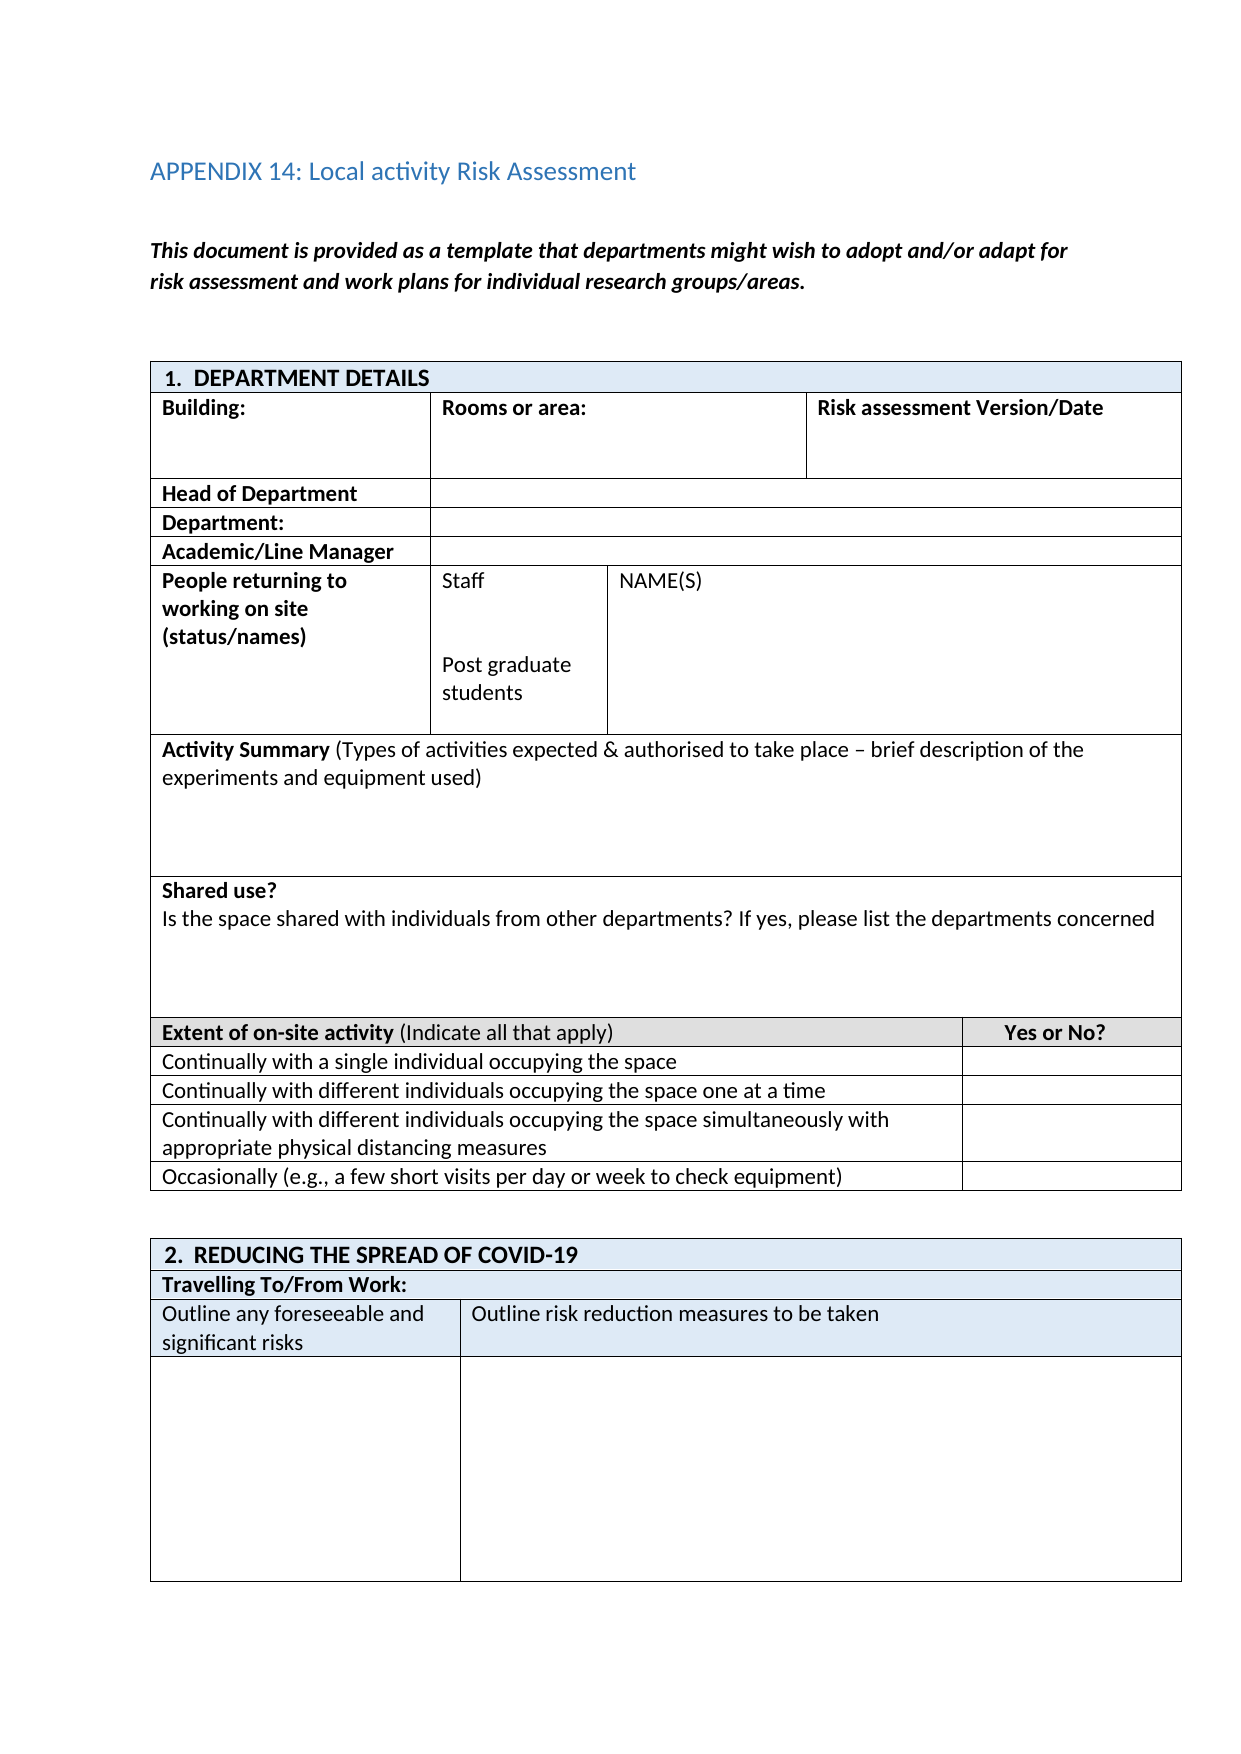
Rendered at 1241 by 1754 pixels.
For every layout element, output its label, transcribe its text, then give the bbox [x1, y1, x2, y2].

table_cell Yes or No? [963, 1018, 1181, 1046]
table_cell [151, 1357, 460, 1581]
table_cell Building: [151, 393, 430, 478]
table_header REDUCING THE SPREAD OF COVID-19 [151, 1239, 1181, 1269]
table_cell Head of Department [151, 479, 430, 507]
table_cell Travelling To/From Work: [151, 1271, 1181, 1298]
table_cell Occasionally (e.g., a few short visits per day or week to check equipment) [151, 1162, 962, 1190]
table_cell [151, 1300, 460, 1356]
table_cell [963, 1076, 1181, 1104]
table_cell [963, 1047, 1181, 1075]
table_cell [461, 1300, 1181, 1356]
table_cell [963, 1162, 1181, 1190]
table_cell [963, 1105, 1181, 1161]
table_cell People returning to working on site (status/names) [151, 566, 430, 734]
table_cell Continually with a single individual occupying the space [151, 1047, 962, 1075]
table_cell NAME(S) [608, 566, 1181, 734]
table_cell Activity Summary (Types of activities expected & authorised to take place – brief description of the experiments and equipment used) [151, 735, 1181, 876]
table_cell [431, 479, 1181, 507]
table_cell Risk assessment Version/Date [807, 393, 1181, 478]
table_cell Continually with different individuals occupying the space simultaneously with appropriate physical distancing measures [151, 1105, 962, 1161]
table_cell [431, 537, 1181, 565]
subtitle APPENDIX 14: Local activity Risk Assessment [150, 154, 1090, 187]
table_cell Rooms or area: [431, 393, 806, 478]
text This document is provided as a template that departments might wish to adopt and/or adapt for risk assessment and work plans for individual research groups/areas. [150, 237, 1090, 295]
table_cell [461, 1357, 1181, 1581]
table_cell Department: [151, 508, 430, 536]
table_cell Continually with different individuals occupying the space one at a time [151, 1076, 962, 1104]
table_cell [431, 508, 1181, 536]
table_cell Staff Post graduate students [431, 566, 607, 734]
table_cell Academic/Line Manager [151, 537, 430, 565]
table_header DEPARTMENT DETAILS [151, 362, 1181, 392]
table_cell Shared use? Is the space shared with individuals from other departments? If yes, please list the departments concerned [151, 877, 1181, 1017]
table_cell Extent of on-site activity (Indicate all that apply) [151, 1018, 962, 1046]
